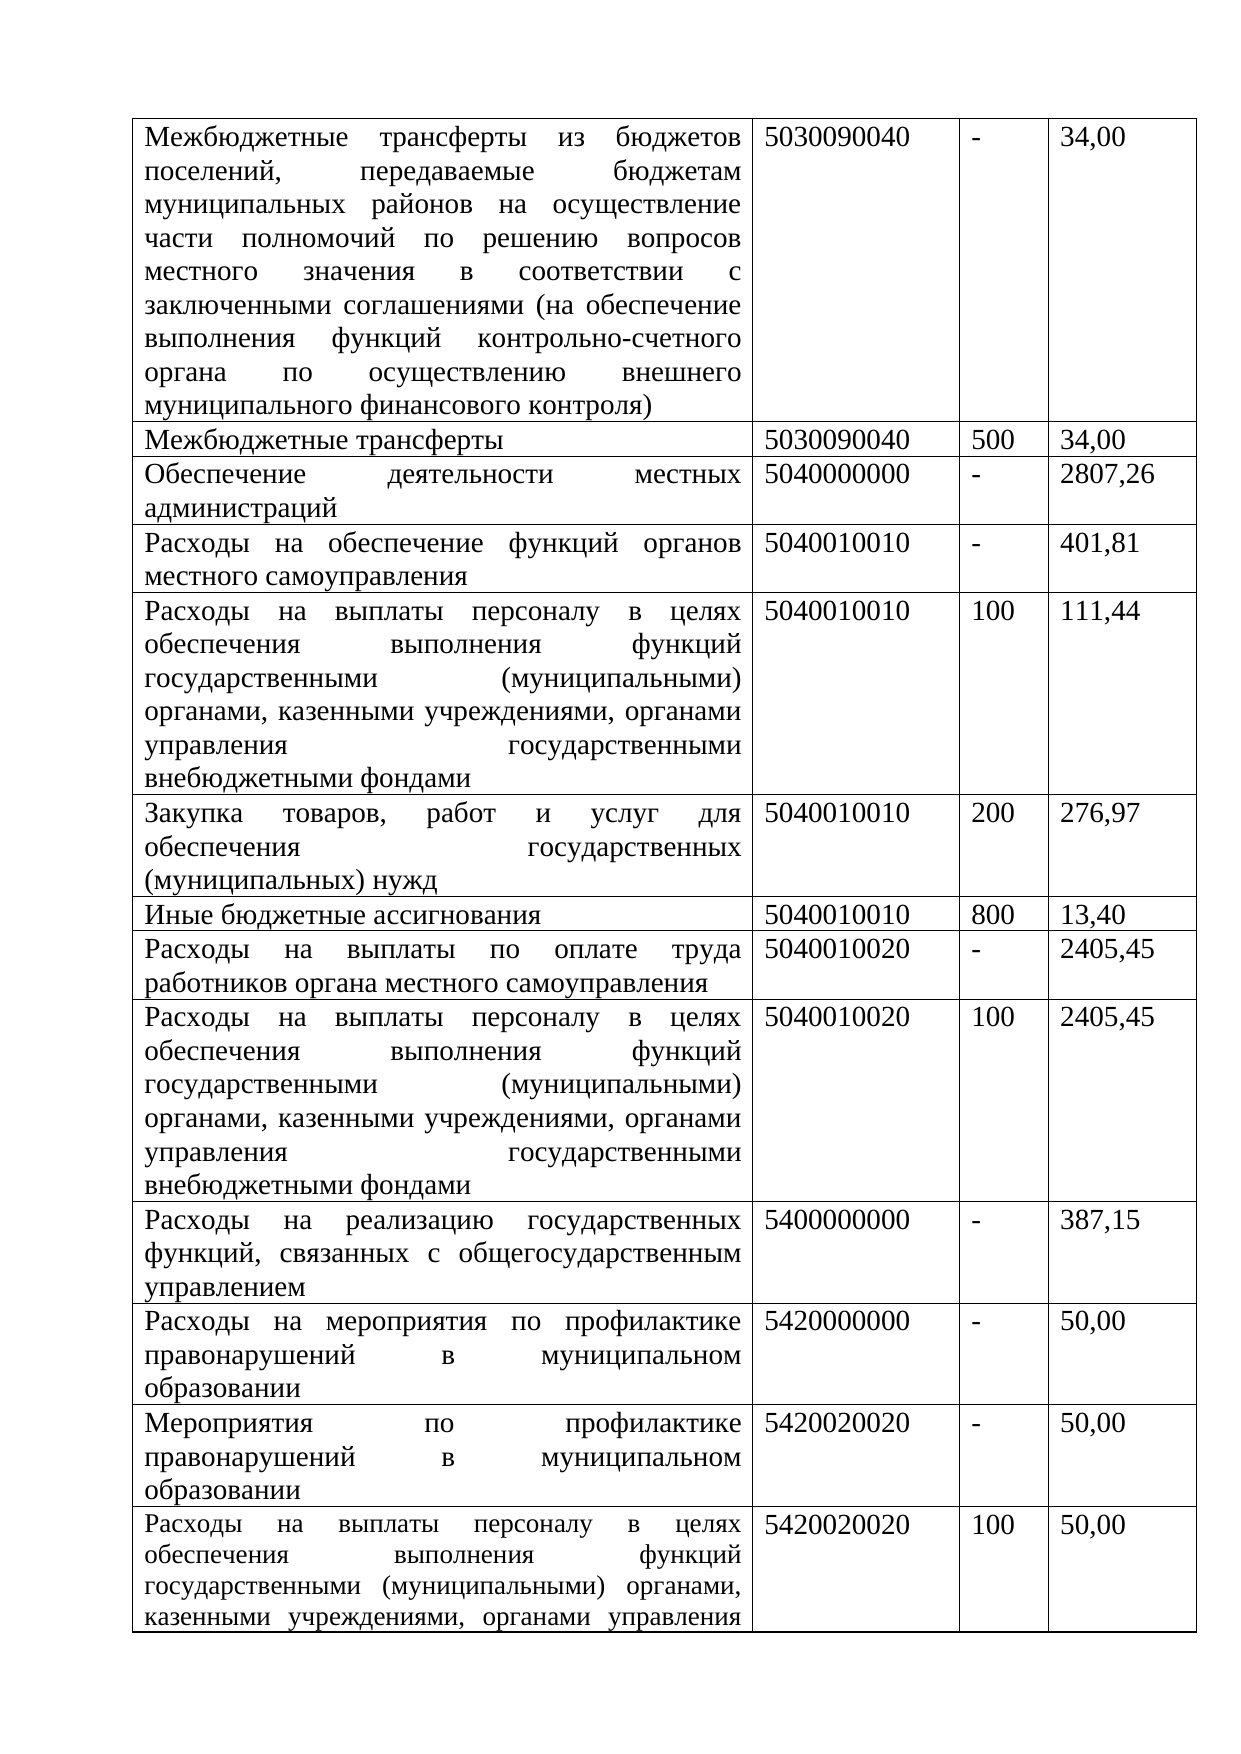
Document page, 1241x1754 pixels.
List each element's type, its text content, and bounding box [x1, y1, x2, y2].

table_cell 5040010010 [753, 795, 959, 896]
table_cell 100 [960, 1507, 1048, 1631]
table_cell 2405,45 [1049, 931, 1196, 998]
table_cell - [960, 119, 1048, 421]
table_cell 401,81 [1049, 525, 1196, 592]
table_cell 387,15 [1049, 1202, 1196, 1302]
table_cell - [960, 1304, 1048, 1404]
table_cell - [960, 1202, 1048, 1302]
table_cell Расходы на обеспечение функций органов местного самоуправления [133, 525, 752, 592]
table_cell Расходы на выплаты по оплате труда работников органа местного самоуправления [133, 931, 752, 998]
table_cell 13,40 [1049, 897, 1196, 930]
table_cell 5040010020 [753, 931, 959, 998]
table_cell Мероприятия по профилактике правонарушений в муниципальном образовании [133, 1405, 752, 1506]
table_cell Межбюджетные трансферты [133, 422, 752, 456]
table_cell 5040010020 [753, 1000, 959, 1201]
table_cell 34,00 [1049, 119, 1196, 421]
table_cell Закупка товаров, работ и услуг для обеспечения государственных (муниципальных) нужд [133, 795, 752, 896]
table_cell 50,00 [1049, 1405, 1196, 1506]
table_cell 111,44 [1049, 593, 1196, 794]
table_cell Расходы на реализацию государственных функций, связанных с общегосударственным управлением [133, 1202, 752, 1302]
table_cell 5040000000 [753, 457, 959, 524]
table_cell 5400000000 [753, 1202, 959, 1302]
table_cell 50,00 [1049, 1304, 1196, 1404]
table_cell 50,00 [1049, 1507, 1196, 1631]
table_cell 5030090040 [753, 119, 959, 421]
table_cell Расходы на мероприятия по профилактике правонарушений в муниципальном образовании [133, 1304, 752, 1404]
table_cell 2405,45 [1049, 1000, 1196, 1201]
table_cell - [960, 525, 1048, 592]
table_cell 34,00 [1049, 422, 1196, 456]
table_cell 100 [960, 1000, 1048, 1201]
table_cell 5040010010 [753, 525, 959, 592]
table_cell 276,97 [1049, 795, 1196, 896]
table_cell - [960, 457, 1048, 524]
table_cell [133, 1507, 752, 1631]
table_cell 5040010010 [753, 897, 959, 930]
table_cell - [960, 1405, 1048, 1506]
table_cell 5420000000 [753, 1304, 959, 1404]
table_cell 500 [960, 422, 1048, 456]
table_cell Обеспечение деятельности местных администраций [133, 457, 752, 524]
table_cell 5420020020 [753, 1507, 959, 1631]
table_cell Иные бюджетные ассигнования [133, 897, 752, 930]
table_cell - [960, 931, 1048, 998]
table_cell 2807,26 [1049, 457, 1196, 524]
table_cell 200 [960, 795, 1048, 896]
table_cell 800 [960, 897, 1048, 930]
table_cell 5030090040 [753, 422, 959, 456]
table_cell Межбюджетные трансферты из бюджетов поселений, передаваемые бюджетам муниципальных районов на осуществление части полномочий по решению вопросов местного значения в соответствии с заключенными соглашениями (на обеспечение выполнения функций контрольно-счетного органа по осуществлению внешнего муниципального финансового контроля) [133, 119, 752, 421]
table_cell 100 [960, 593, 1048, 794]
table_cell 5420020020 [753, 1405, 959, 1506]
table_cell 5040010010 [753, 593, 959, 794]
